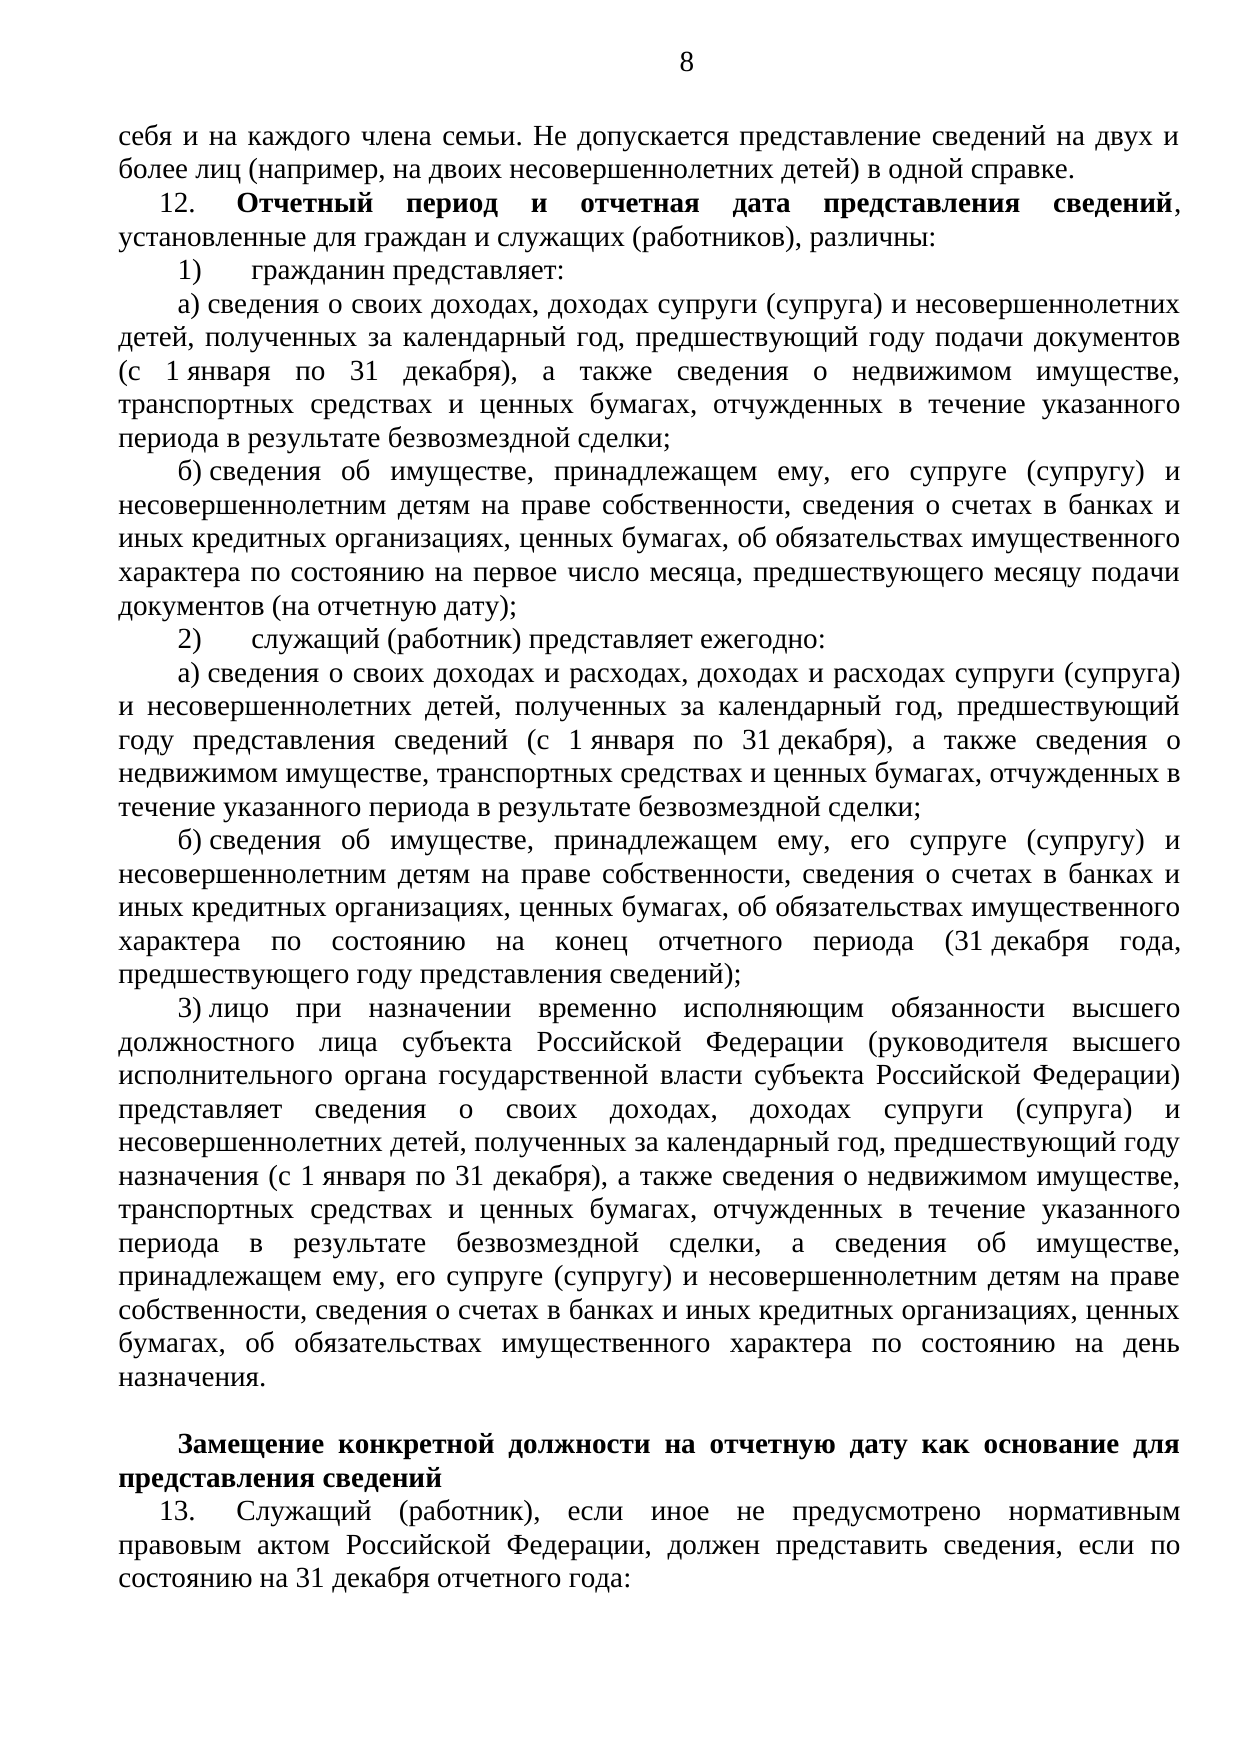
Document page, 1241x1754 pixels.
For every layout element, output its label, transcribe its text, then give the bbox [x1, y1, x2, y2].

list служащий (работник) представляет ежегодно: [118, 621, 1181, 655]
list 3) лицо при назначении временно исполняющим обязанности высшего должностного лица субъекта Российской Федерации (руководителя высшего исполнительного органа государственной власти субъекта Российской Федерации) представляет сведения о своих доходах, доходах супруги (супруга) и несовершеннолетних детей, полученных за календарный год, предшествующий году назначения (с 1 января по 31 декабря), а также сведения о недвижимом имуществе, транспортных средствах и ценных бумагах, отчужденных в течение указанного периода в результате безвозмездной сделки, а сведения об имуществе, принадлежащем ему, его супруге (супругу) и несовершеннолетним детям на праве собственности, сведения о счетах в банках и иных кредитных организациях, ценных бумагах, об обязательствах имущественного характера по состоянию на день назначения. [118, 990, 1181, 1393]
text Замещение конкретной должности на отчетную дату как основание для представления сведений [118, 1426, 1181, 1493]
list а) сведения о своих доходах, доходах супруги (супруга) и несовершеннолетних детей, полученных за календарный год, предшествующий году подачи документов (с 1 января по 31 декабря), а также сведения о недвижимом имуществе, транспортных средствах и ценных бумагах, отчужденных в течение указанного периода в результате безвозмездной сделки; [118, 286, 1181, 453]
list Отчетный период и отчетная дата представления сведений, установленные для граждан и служащих (работников), различны: [118, 185, 1181, 252]
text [118, 118, 1181, 185]
text б) сведения об имуществе, принадлежащем ему, его супруге (супругу) и несовершеннолетним детям на праве собственности, сведения о счетах в банках и иных кредитных организациях, ценных бумагах, об обязательствах имущественного характера по состоянию на конец отчетного периода (31 декабря года, предшествующего году представления сведений); [118, 822, 1181, 990]
list б) сведения об имуществе, принадлежащем ему, его супруге (супругу) и несовершеннолетним детям на праве собственности, сведения о счетах в банках и иных кредитных организациях, ценных бумагах, об обязательствах имущественного характера по состоянию на первое число месяца, предшествующего месяцу подачи документов (на отчетную дату); [118, 453, 1181, 621]
list гражданин представляет: [118, 252, 1181, 286]
list Служащий (работник), если иное не предусмотрено нормативным правовым актом Российской Федерации, должен представить сведения, если по состоянию на 31 декабря отчетного года: [118, 1493, 1181, 1594]
text а) сведения о своих доходах и расходах, доходах и расходах супруги (супруга) и несовершеннолетних детей, полученных за календарный год, предшествующий году представления сведений (с 1 января по 31 декабря), а также сведения о недвижимом имуществе, транспортных средствах и ценных бумагах, отчужденных в течение указанного периода в результате безвозмездной сделки; [118, 655, 1181, 822]
